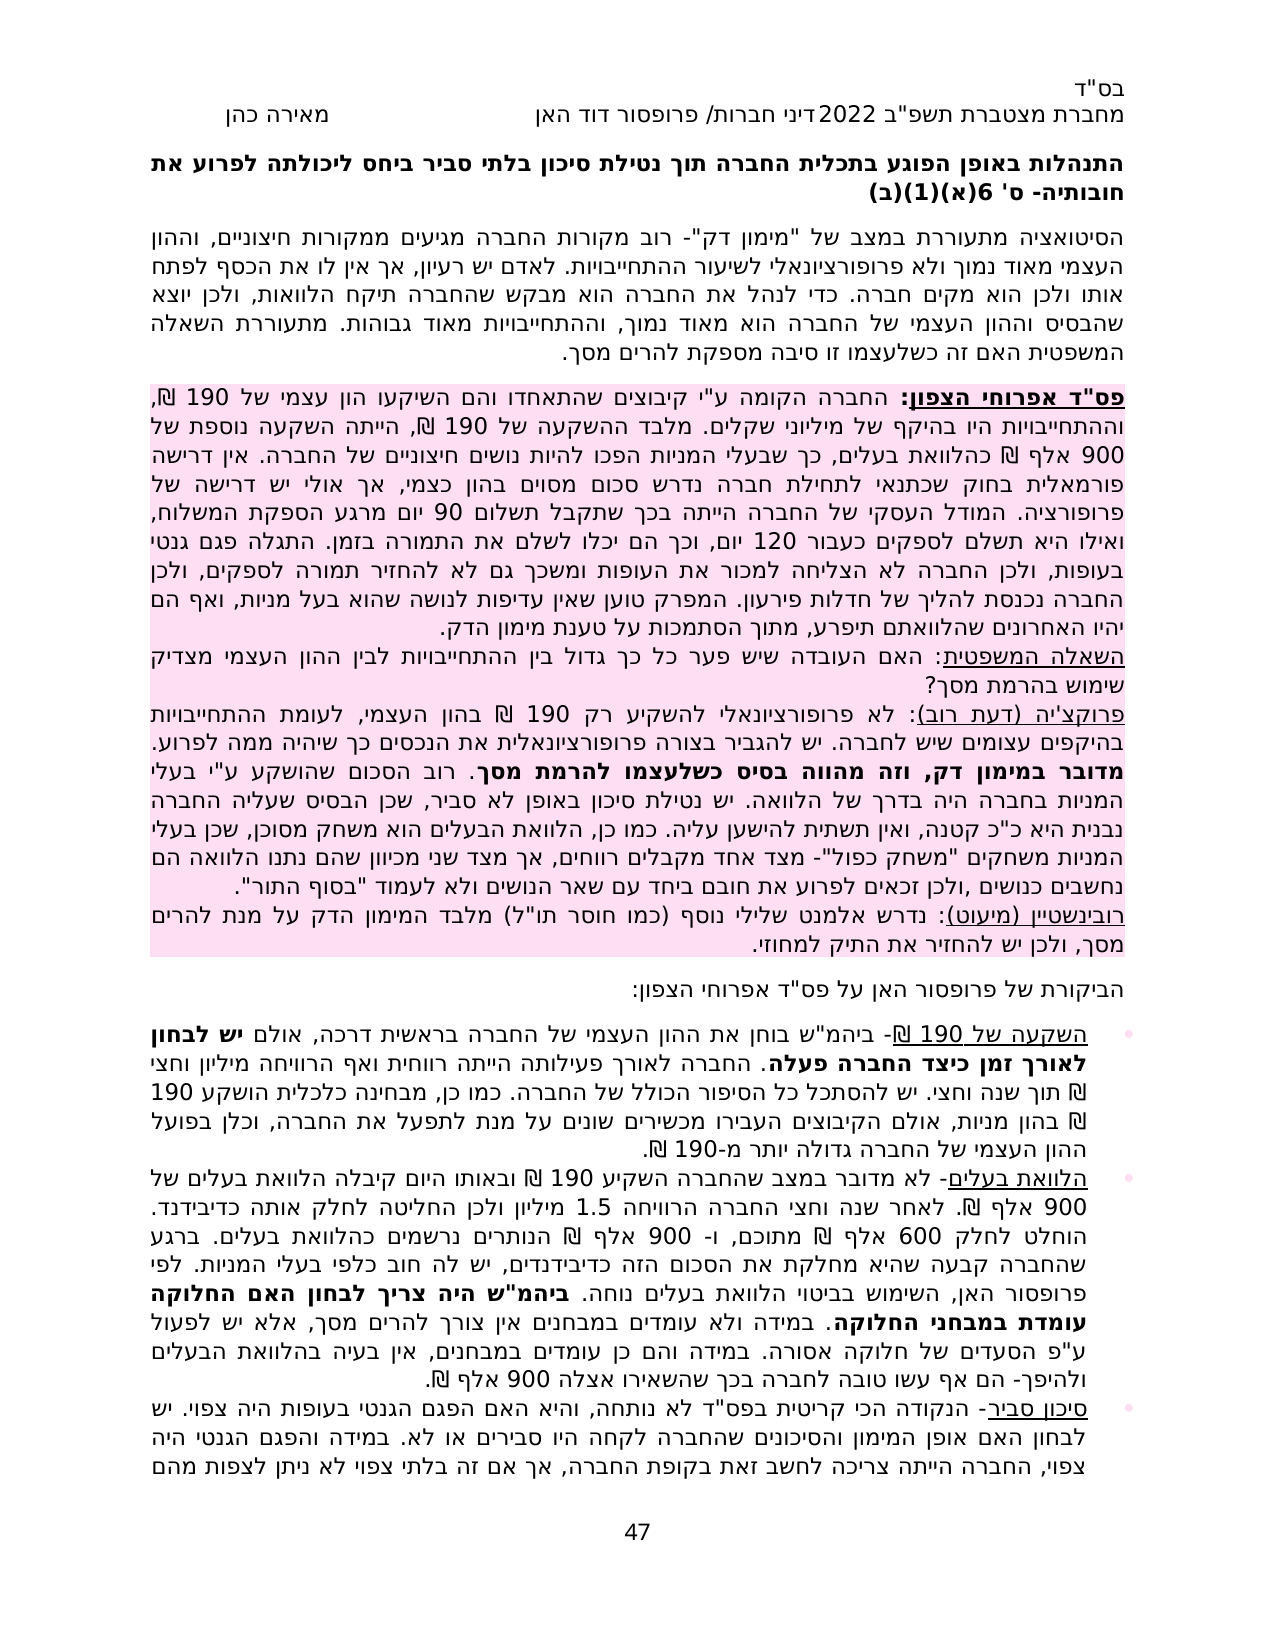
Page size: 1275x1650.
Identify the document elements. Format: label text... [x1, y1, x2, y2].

text התנהלות באופן הפוגע בתכלית החברה תוך נטילת סיכון בלתי סביר ביחס ליכולתה לפרוע את חובותיה- ס' 6(א)(1)(ב) [150, 150, 1125, 205]
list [150, 1395, 1125, 1479]
list הלוואת בעלים- לא מדובר במצב שהחברה השקיע 190 ₪ ובאותו היום קיבלה הלוואת בעלים של 900 אלף ₪. לאחר שנה וחצי החברה הרוויחה 1.5 מיליון ולכן החליטה לחלק אותה כדיבידנד. הוחלט לחלק 600 אלף ₪ מתוכם, ו- 900 אלף ₪ הנותרים נרשמים כהלוואת בעלים. ברגע שהחברה קבעה שהיא מחלקת את הסכום הזה כדיבידנדים, יש לה חוב כלפי בעלי המניות. לפי פרופסור האן, השימוש בביטוי הלוואת בעלים נוחה. ביהמ"ש היה צריך לבחון האם החלוקה עומדת במבחני החלוקה. במידה ולא עומדים במבחנים אין צורך להרים מסך, אלא יש לפעול ע"פ הסעדים של חלוקה אסורה. במידה והם כן עומדים במבחנים, אין בעיה בהלוואת הבעלים ולהיפך- הם אף עשו טובה לחברה בכך שהשאירו אצלה 900 אלף ₪. [150, 1165, 1125, 1393]
list השקעה של 190 ₪- ביהמ"ש בוחן את ההון העצמי של החברה בראשית דרכה, אולם יש לבחון לאורך זמן כיצד החברה פעלה. החברה לאורך פעילותה הייתה רווחית ואף הרוויחה מיליון וחצי ₪ תוך שנה וחצי. יש להסתכל כל הסיפור הכולל של החברה. כמו כן, מבחינה כלכלית הושקע 190 ₪ בהון מניות, אולם הקיבוצים העבירו מכשירים שונים על מנת לתפעל את החברה, וכלן בפועל ההון העצמי של החברה גדולה יותר מ-190 ₪. [150, 1022, 1125, 1163]
text הביקורת של פרופסור האן על פס"ד אפרוחי הצפון: [150, 976, 1125, 1003]
text הסיטואציה מתעוררת במצב של "מימון דק"- רוב מקורות החברה מגיעים ממקורות חיצוניים, וההון העצמי מאוד נמוך ולא פרופורציונאלי לשיעור ההתחייבויות. לאדם יש רעיון, אך אין לו את הכסף לפתח אותו ולכן הוא מקים חברה. כדי לנהל את החברה הוא מבקש שהחברה תיקח הלוואות, ולכן יוצא שהבסיס וההון העצמי של החברה הוא מאוד נמוך, וההתחייבויות מאוד גבוהות. מתעוררת השאלה המשפטית האם זה כשלעצמו זו סיבה מספקת להרים מסך. [150, 224, 1125, 366]
text רובינשטיין (מיעוט): נדרש אלמנט שלילי נוסף (כמו חוסר תו"ל) מלבד המימון הדק על מנת להרים מסך, ולכן יש להחזיר את התיק למחוזי. [150, 902, 1125, 957]
text פס"ד אפרוחי הצפון: החברה הקומה ע"י קיבוצים שהתאחדו והם השיקעו הון עצמי של 190 ₪, וההתחייבויות היו בהיקף של מיליוני שקלים. מלבד ההשקעה של 190 ₪, הייתה השקעה נוספת של 900 אלף ₪ כהלוואת בעלים, כך שבעלי המניות הפכו להיות נושים חיצוניים של החברה. אין דרישה פורמאלית בחוק שכתנאי לתחילת חברה נדרש סכום מסוים בהון כצמי, אך אולי יש דרישה של פרופורציה. המודל העסקי של החברה הייתה בכך שתקבל תשלום 90 יום מרגע הספקת המשלוח, ואילו היא תשלם לספקים כעבור 120 יום, וכך הם יכלו לשלם את התמורה בזמן. התגלה פגם גנטי בעופות, ולכן החברה לא הצליחה למכור את העופות ומשכך גם לא להחזיר תמורה לספקים, ולכן החברה נכנסת להליך של חדלות פירעון. המפרק טוען שאין עדיפות לנושה שהוא בעל מניות, ואף הם יהיו האחרונים שהלוואתם תיפרע, מתוך הסתמכות על טענת מימון הדק. [150, 384, 1125, 641]
text פרוקצ'יה (דעת רוב): לא פרופורציונאלי להשקיע רק 190 ₪ בהון העצמי, לעומת ההתחייבויות בהיקפים עצומים שיש לחברה. יש להגביר בצורה פרופורציונאלית את הנכסים כך שיהיה ממה לפרוע. מדובר במימון דק, וזה מהווה בסיס כשלעצמו להרמת מסך. רוב הסכום שהושקע ע"י בעלי המניות בחברה היה בדרך של הלוואה. יש נטילת סיכון באופן לא סביר, שכן הבסיס שעליה החברה נבנית היא כ"כ קטנה, ואין תשתית להישען עליה. כמו כן, הלוואת הבעלים הוא משחק מסוכן, שכן בעלי המניות משחקים "משחק כפול"- מצד אחד מקבלים רווחים, אך מצד שני מכיוון שהם נתנו הלוואה הם נחשבים כנושים ,ולכן זכאים לפרוע את חובם ביחד עם שאר הנושים ולא לעמוד "בסוף התור". [150, 701, 1125, 900]
text השאלה המשפטית: האם העובדה שיש פער כל כך גדול בין ההתחייבויות לבין ההון העצמי מצדיק שימוש בהרמת מסך? [150, 643, 1125, 699]
